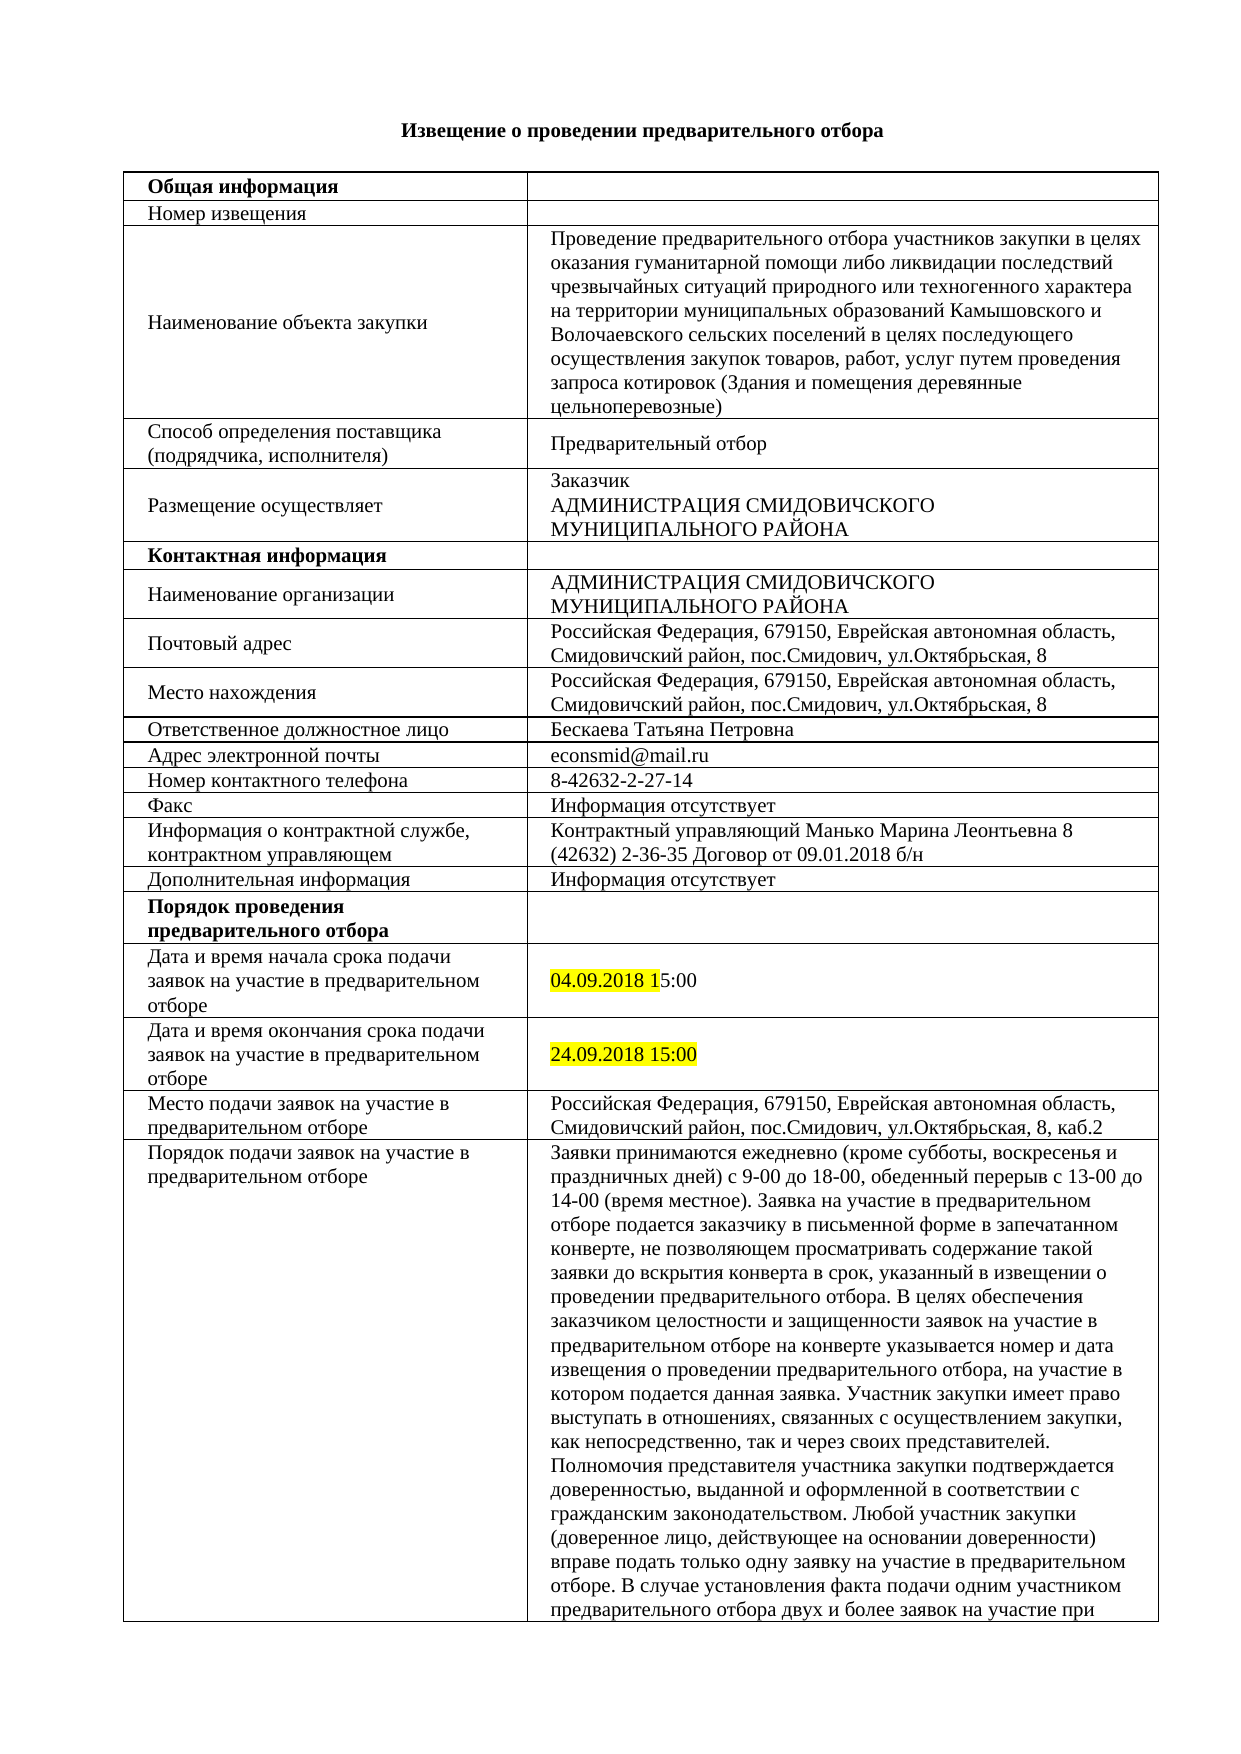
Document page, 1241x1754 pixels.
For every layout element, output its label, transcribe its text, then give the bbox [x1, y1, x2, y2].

table_cell Наименование объекта закупки [124, 226, 527, 418]
table_cell Факс [124, 793, 527, 817]
table_cell Наименование организации [124, 570, 527, 618]
table_cell [528, 542, 1158, 569]
table_cell Контрактный управляющий Манько Марина Леонтьевна 8 (42632) 2-36-35 Договор от 09.01.2018 б/н [528, 818, 1158, 866]
table_cell Контактная информация [124, 542, 527, 569]
table_cell 04.09.2018 15:00 [528, 944, 1158, 1017]
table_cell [528, 1140, 1158, 1621]
table_cell [528, 892, 1158, 943]
table_cell 24.09.2018 15:00 [528, 1018, 1158, 1090]
table_cell Информация отсутствует [528, 793, 1158, 817]
table_cell Дата и время начала срока подачи заявок на участие в предварительном отборе [124, 944, 527, 1017]
table_cell Информация отсутствует [528, 867, 1158, 891]
table_cell Предварительный отбор [528, 419, 1158, 467]
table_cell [124, 1140, 527, 1621]
table_cell Бескаева Татьяна Петровна [528, 718, 1158, 741]
table_cell Заказчик АДМИНИСТРАЦИЯ СМИДОВИЧСКОГО МУНИЦИПАЛЬНОГО РАЙОНА [528, 469, 1158, 541]
table_cell Порядок проведения предварительного отбора [124, 892, 527, 943]
table_cell Ответственное должностное лицо [124, 718, 527, 741]
table_cell [528, 201, 1158, 225]
table_cell АДМИНИСТРАЦИЯ СМИДОВИЧСКОГО МУНИЦИПАЛЬНОГО РАЙОНА [528, 570, 1158, 618]
table_cell Проведение предварительного отбора участников закупки в целях оказания гуманитарной помощи либо ликвидации последствий чрезвычайных ситуаций природного или техногенного характера на территории муниципальных образований Камышовского и Волочаевского сельских поселений в целях последующего осуществления закупок товаров, работ, услуг путем проведения запроса котировок (Здания и помещения деревянные цельноперевозные) [528, 226, 1158, 418]
table_cell Дата и время окончания срока подачи заявок на участие в предварительном отборе [124, 1018, 527, 1090]
table_cell Российская Федерация, 679150, Еврейская автономная область, Смидовичский район, пос.Смидович, ул.Октябрьская, 8 [528, 668, 1158, 716]
text Извещение о проведении предварительного отбора [103, 118, 1181, 142]
table_cell Информация о контрактной службе, контрактном управляющем [124, 818, 527, 866]
table_cell Дополнительная информация [124, 867, 527, 891]
table_header Общая информация [124, 173, 527, 199]
table_cell Место подачи заявок на участие в предварительном отборе [124, 1091, 527, 1139]
table_cell Способ определения поставщика (подрядчика, исполнителя) [124, 419, 527, 467]
table_header [528, 173, 1158, 199]
table_cell Размещение осуществляет [124, 469, 527, 541]
table_cell 8-42632-2-27-14 [528, 768, 1158, 792]
table_cell Адрес электронной почты [124, 743, 527, 767]
table_cell Место нахождения [124, 668, 527, 716]
table_cell Номер контактного телефона [124, 768, 527, 792]
table_cell Номер извещения [124, 201, 527, 225]
table_cell Российская Федерация, 679150, Еврейская автономная область, Смидовичский район, пос.Смидович, ул.Октябрьская, 8 [528, 619, 1158, 667]
table_cell Почтовый адрес [124, 619, 527, 667]
table_cell Российская Федерация, 679150, Еврейская автономная область, Смидовичский район, пос.Смидович, ул.Октябрьская, 8, каб.2 [528, 1091, 1158, 1139]
table_cell econsmid@mail.ru [528, 743, 1158, 767]
